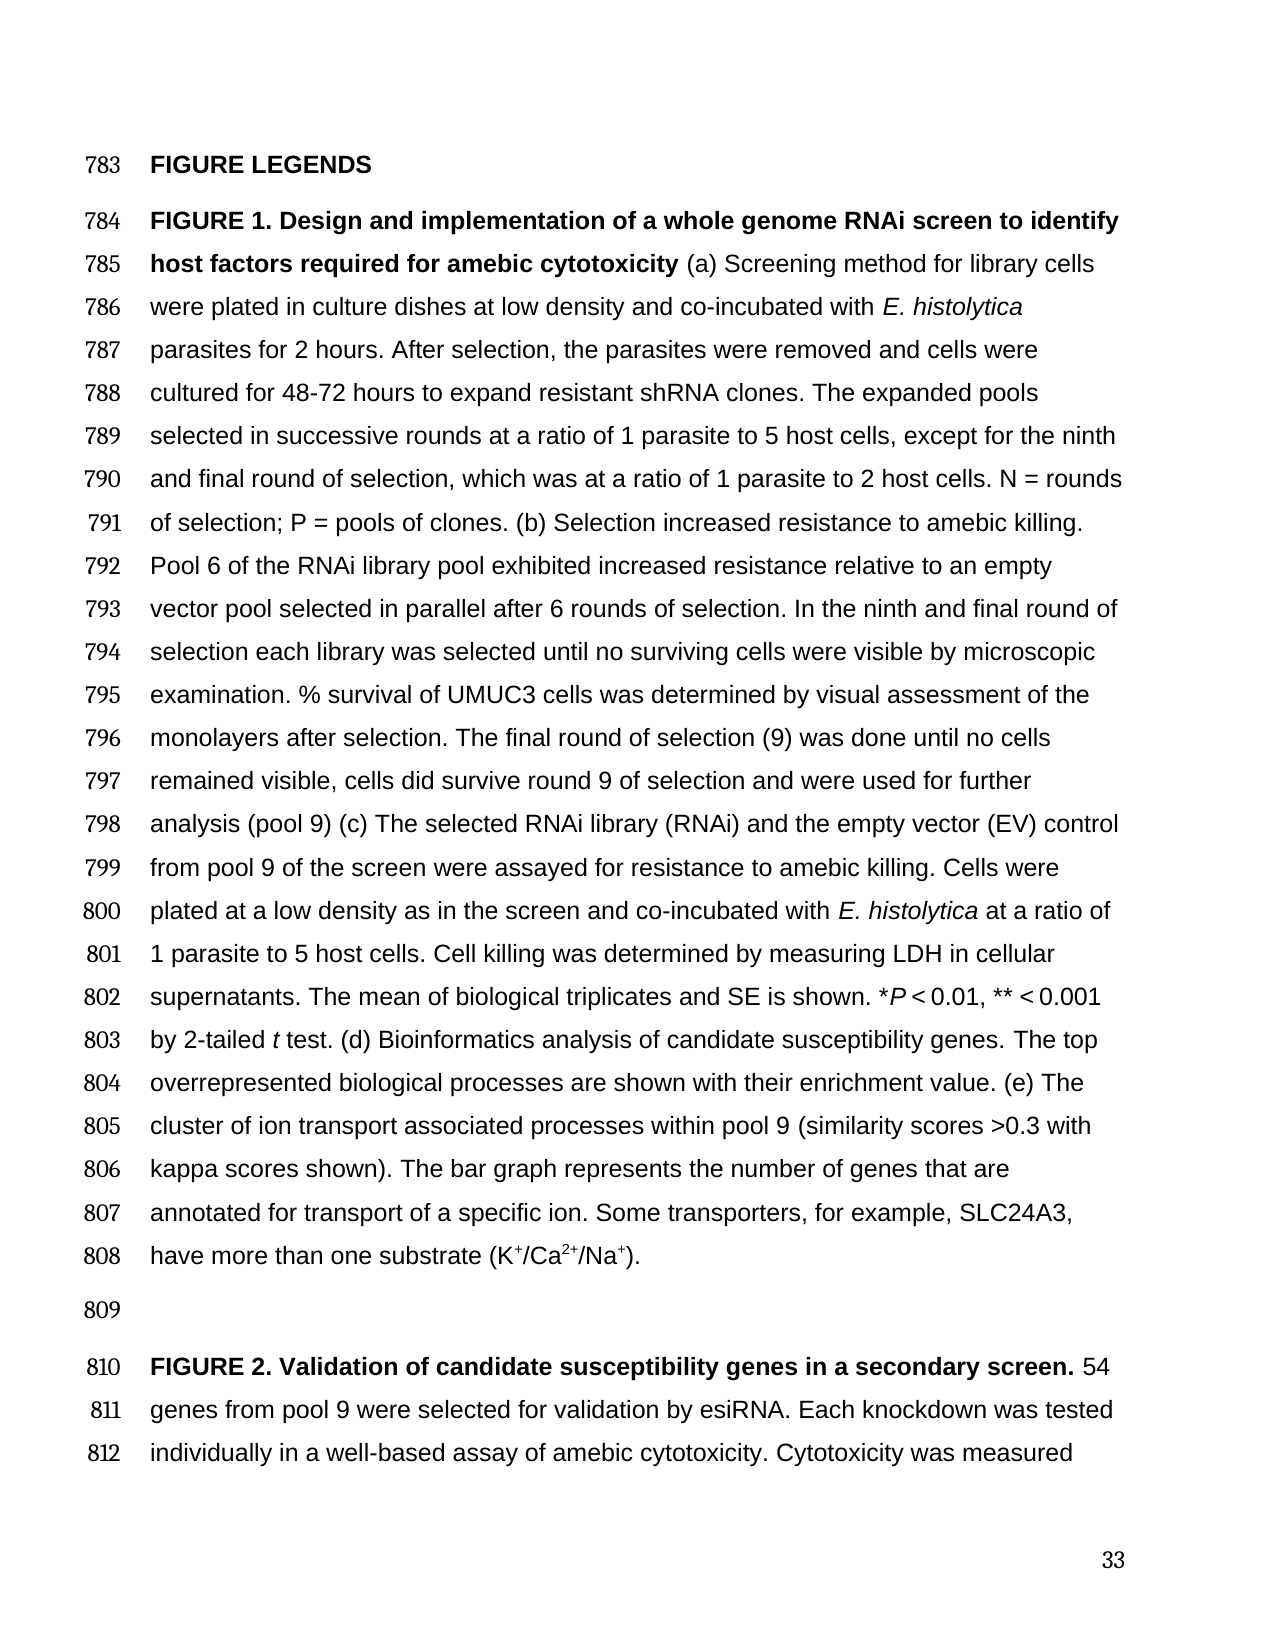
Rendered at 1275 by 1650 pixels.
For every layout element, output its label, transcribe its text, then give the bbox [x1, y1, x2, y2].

text FIGURE LEGENDS [150, 150, 1125, 179]
text FIGURE 1. Design and implementation of a whole genome RNAi screen to identify host factors required for amebic cytotoxicity (a) Screening method for library cells were plated in culture dishes at low density and co-incubated with E. histolytica parasites for 2 hours. After selection, the parasites were removed and cells were cultured for 48-72 hours to expand resistant shRNA clones. The expanded pools selected in successive rounds at a ratio of 1 parasite to 5 host cells, except for the ninth and final round of selection, which was at a ratio of 1 parasite to 2 host cells. N = rounds of selection; P = pools of clones. (b) Selection increased resistance to amebic killing. Pool 6 of the RNAi library pool exhibited increased resistance relative to an empty vector pool selected in parallel after 6 rounds of selection. In the ninth and final round of selection each library was selected until no surviving cells were visible by microscopic examination. % survival of UMUC3 cells was determined by visual assessment of the monolayers after selection. The final round of selection (9) was done until no cells remained visible, cells did survive round 9 of selection and were used for further analysis (pool 9) (c) The selected RNAi library (RNAi) and the empty vector (EV) control from pool 9 of the screen were assayed for resistance to amebic killing. Cells were plated at a low density as in the screen and co-incubated with E. histolytica at a ratio of 1 parasite to 5 host cells. Cell killing was determined by measuring LDH in cellular supernatants. The mean of biological triplicates and SE is shown. *P < 0.01, ** < 0.001 by 2-tailed t test. (d) Bioinformatics analysis of candidate susceptibility genes. The top overrepresented biological processes are shown with their enrichment value. (e) The cluster of ion transport associated processes within pool 9 (similarity scores >0.3 with kappa scores shown). The bar graph represents the number of genes that are annotated for transport of a specific ion. Some transporters, for example, SLC24A3, have more than one substrate (K+/Ca2+/Na+). [150, 206, 1125, 1269]
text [150, 1352, 1125, 1467]
